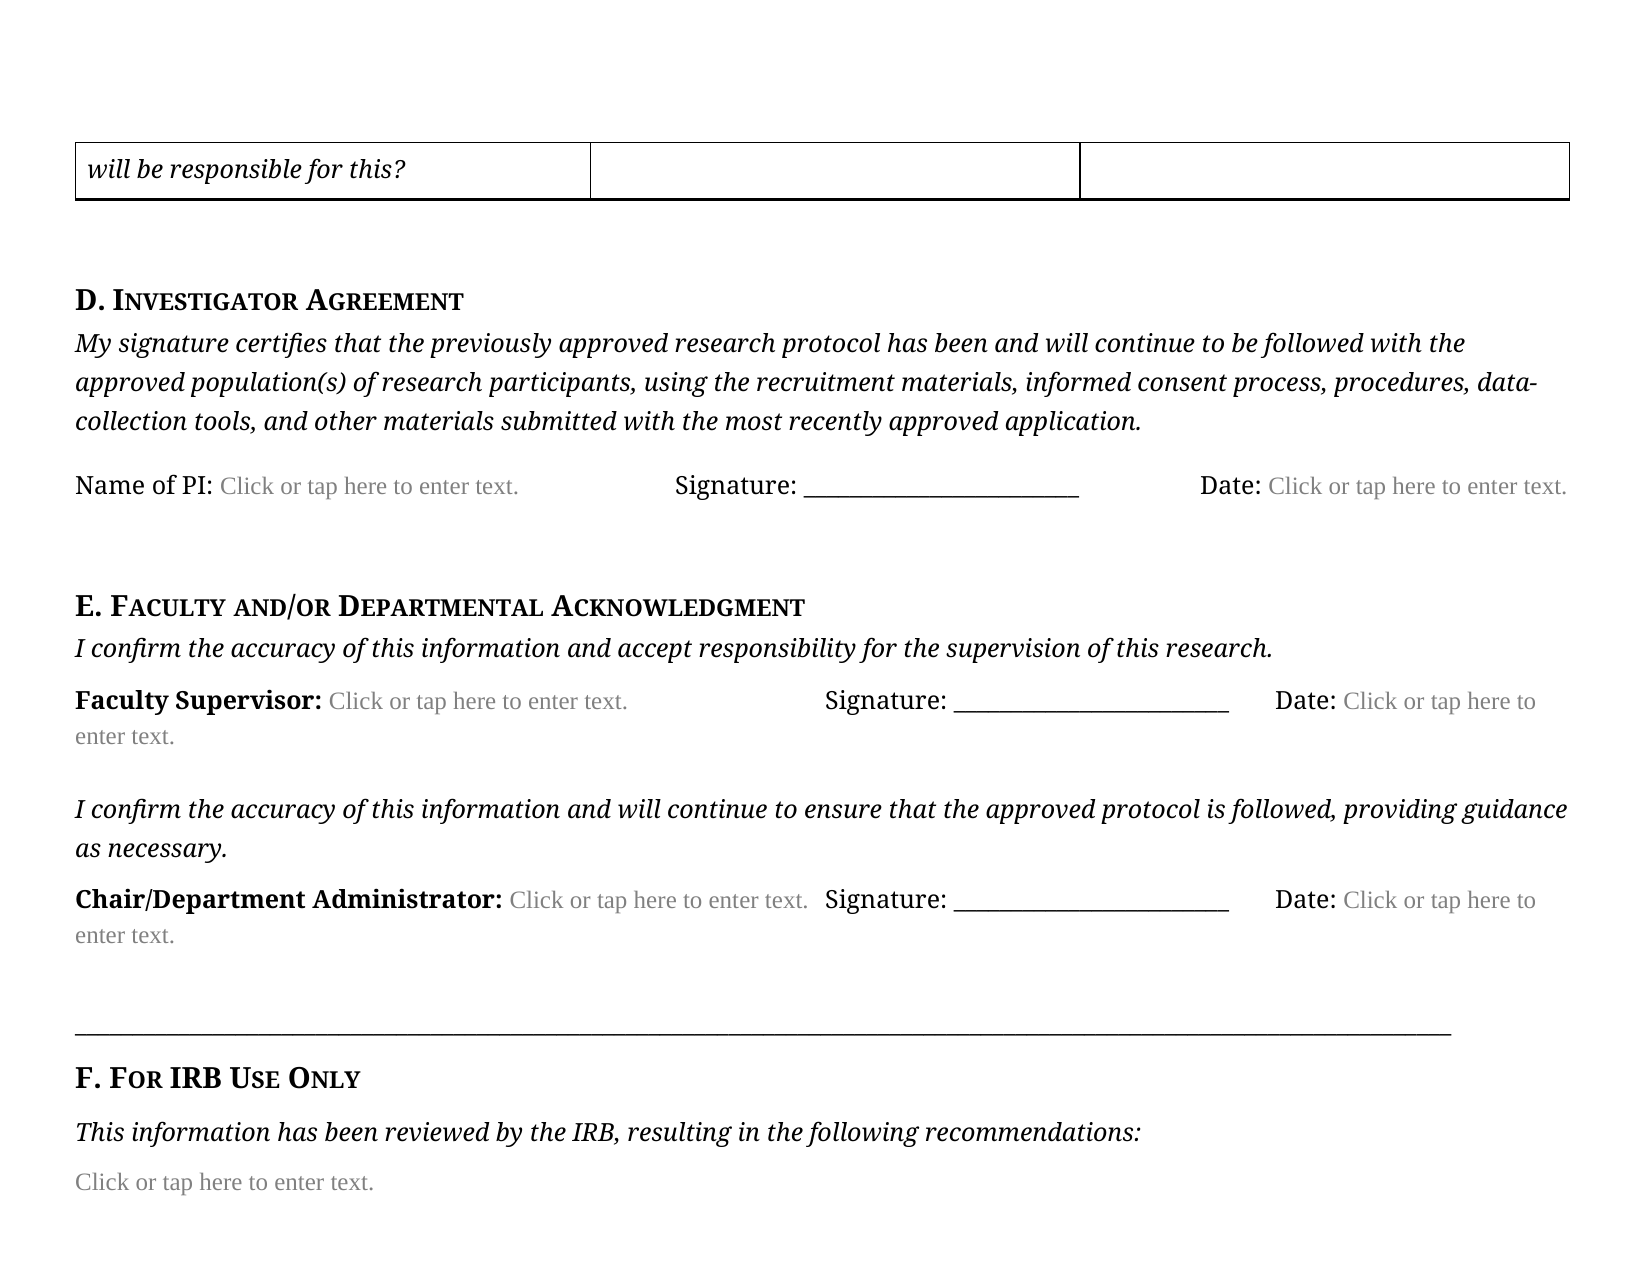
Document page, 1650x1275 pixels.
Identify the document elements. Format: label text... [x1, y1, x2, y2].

text ________________________________________________________________________________________________________________________ [75, 1005, 1575, 1039]
text This information has been reviewed by the IRB, resulting in the following recommendations: [75, 1115, 1575, 1149]
text I confirm the accuracy of this information and accept responsibility for the supervision of this research. [75, 631, 1575, 665]
text Chair/Department Administrator: Signature: ________________________ Date: [75, 882, 1575, 949]
text I confirm the accuracy of this information and will continue to ensure that the approved protocol is followed, providing guidance as necessary. [75, 791, 1575, 864]
text My signature certifies that the previously approved research protocol has been and will continue to be followed with the approved population(s) of research participants, using the recruitment materials, informed consent process, procedures, data-collection tools, and other materials submitted with the most recently approved application. [75, 325, 1575, 438]
text Faculty Supervisor: Signature: ________________________ Date: [75, 682, 1575, 749]
subtitle F. For IRB Use Only [75, 1057, 1575, 1097]
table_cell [76, 143, 590, 198]
subtitle Investigator Agreement [75, 279, 1575, 319]
text Name of PI: Signature: ________________________ Date: [75, 468, 1575, 502]
subtitle E. Faculty and/or Departmental Acknowledgment [75, 585, 1575, 625]
